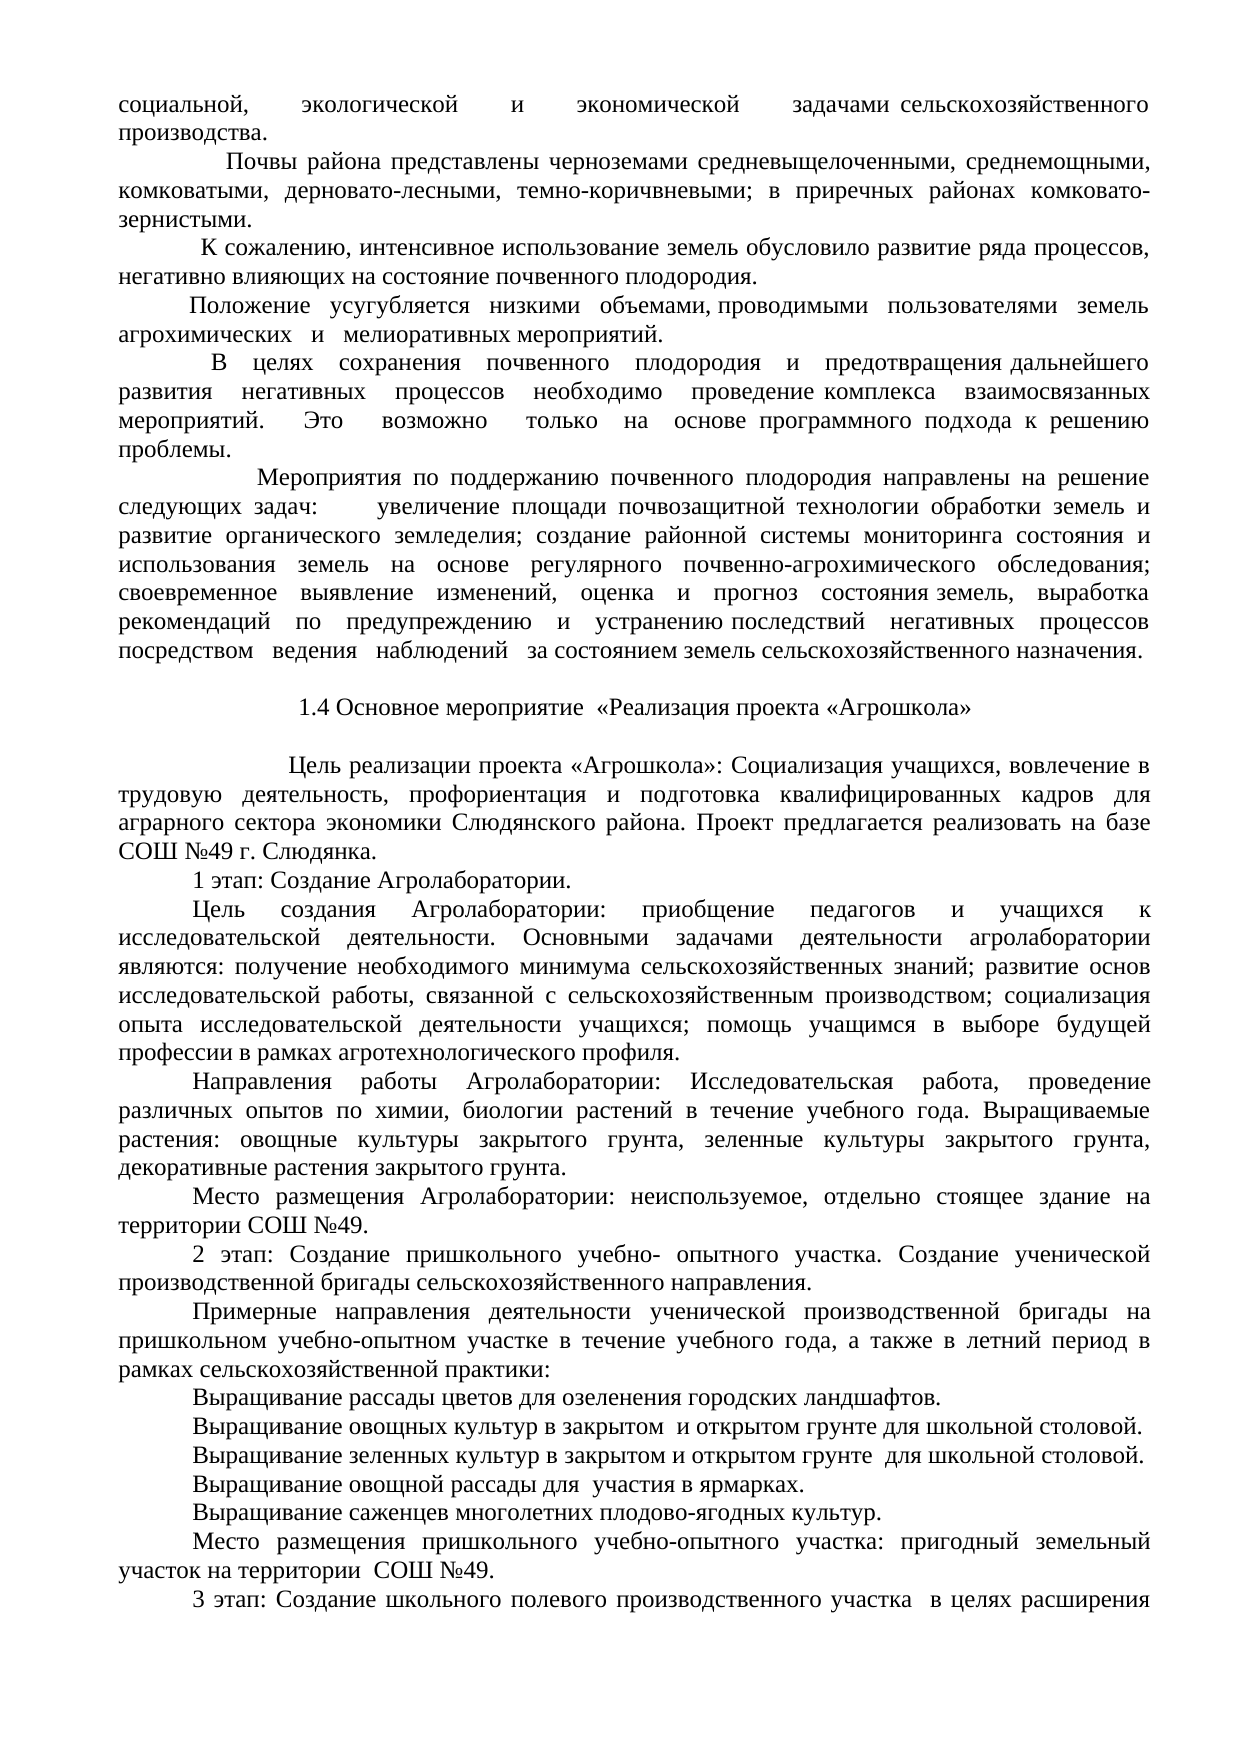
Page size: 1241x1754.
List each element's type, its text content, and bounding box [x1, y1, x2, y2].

text 1.4 Основное мероприятие «Реализация проекта «Агрошкола» [118, 692, 1152, 721]
text Цель реализации проекта «Агрошкола»: Социализация учащихся, вовлечение в трудовую деятельность, профориентация и подготовка квалифицированных кадров для аграрного сектора экономики Слюдянского района. Проект предлагается реализовать на базе СОШ №49 г. Слюдянка. [118, 750, 1152, 865]
text Место размещения пришкольного учебно-опытного участка: пригодный земельный участок на территории СОШ №49. [118, 1526, 1152, 1584]
text 1 этап: Создание Агролаборатории. [118, 865, 1152, 894]
text Выращивание саженцев многолетних плодово-ягодных культур. [118, 1497, 1152, 1526]
text Мероприятия по поддержанию почвенного плодородия направлены на решение следующих задач: увеличение площади почвозащитной технологии обработки земель и развитие органического земледелия; создание районной системы мониторинга состояния и использования земель на основе регулярного почвенно-агрохимического обследования; своевременное выявление изменений, оценка и прогноз состояния земель, выработка рекомендаций по предупреждению и устранению последствий негативных процессов посредством ведения наблюдений за состоянием земель сельскохозяйственного назначения. [118, 462, 1152, 664]
text Место размещения Агролаборатории: неиспользуемое, отдельно стоящее здание на территории СОШ №49. [118, 1181, 1152, 1239]
text Выращивание овощной рассады для участия в ярмарках. [118, 1469, 1152, 1497]
text Цель создания Агролаборатории: приобщение педагогов и учащихся к исследовательской деятельности. Основными задачами деятельности агролаборатории являются: получение необходимого минимума сельскохозяйственных знаний; развитие основ исследовательской работы, связанной с сельскохозяйственным производством; социализация опыта исследовательской деятельности учащихся; помощь учащимся в выборе будущей профессии в рамках агротехнологического профиля. [118, 894, 1152, 1066]
text В целях сохранения почвенного плодородия и предотвращения дальнейшего развития негативных процессов необходимо проведение комплекса взаимосвязанных мероприятий. Это возможно только на основе программного подхода к решению проблемы. [118, 347, 1152, 462]
text Выращивание рассады цветов для озеленения городских ландшафтов. [118, 1382, 1152, 1411]
text Направления работы Агролаборатории: Исследовательская работа, проведение различных опытов по химии, биологии растений в течение учебного года. Выращиваемые растения: овощные культуры закрытого грунта, зеленные культуры закрытого грунта, декоративные растения закрытого грунта. [118, 1066, 1152, 1181]
text 2 этап: Создание пришкольного учебно- опытного участка. Создание ученической производственной бригады сельскохозяйственного направления. [118, 1239, 1152, 1296]
text К сожалению, интенсивное использование земель обусловило развитие ряда процессов, негативно влияющих на состояние почвенного плодородия. [118, 232, 1152, 290]
text Примерные направления деятельности ученической производственной бригады на пришкольном учебно-опытном участке в течение учебного года, а также в летний период в рамках сельскохозяйственной практики: [118, 1296, 1152, 1382]
text Выращивание овощных культур в закрытом и открытом грунте для школьной столовой. [118, 1411, 1152, 1440]
text Почвы района представлены черноземами средневыщелоченными, среднемощными, комковатыми, дерновато-лесными, темно-коричвневыми; в приречных районах комковато-зернистыми. [118, 146, 1152, 232]
text Выращивание зеленных культур в закрытом и открытом грунте для школьной столовой. [118, 1440, 1152, 1469]
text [118, 89, 1152, 146]
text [118, 1584, 1152, 1612]
text Положение усугубляется низкими объемами, проводимыми пользователями земель агрохимических и мелиоративных мероприятий. [118, 290, 1152, 347]
